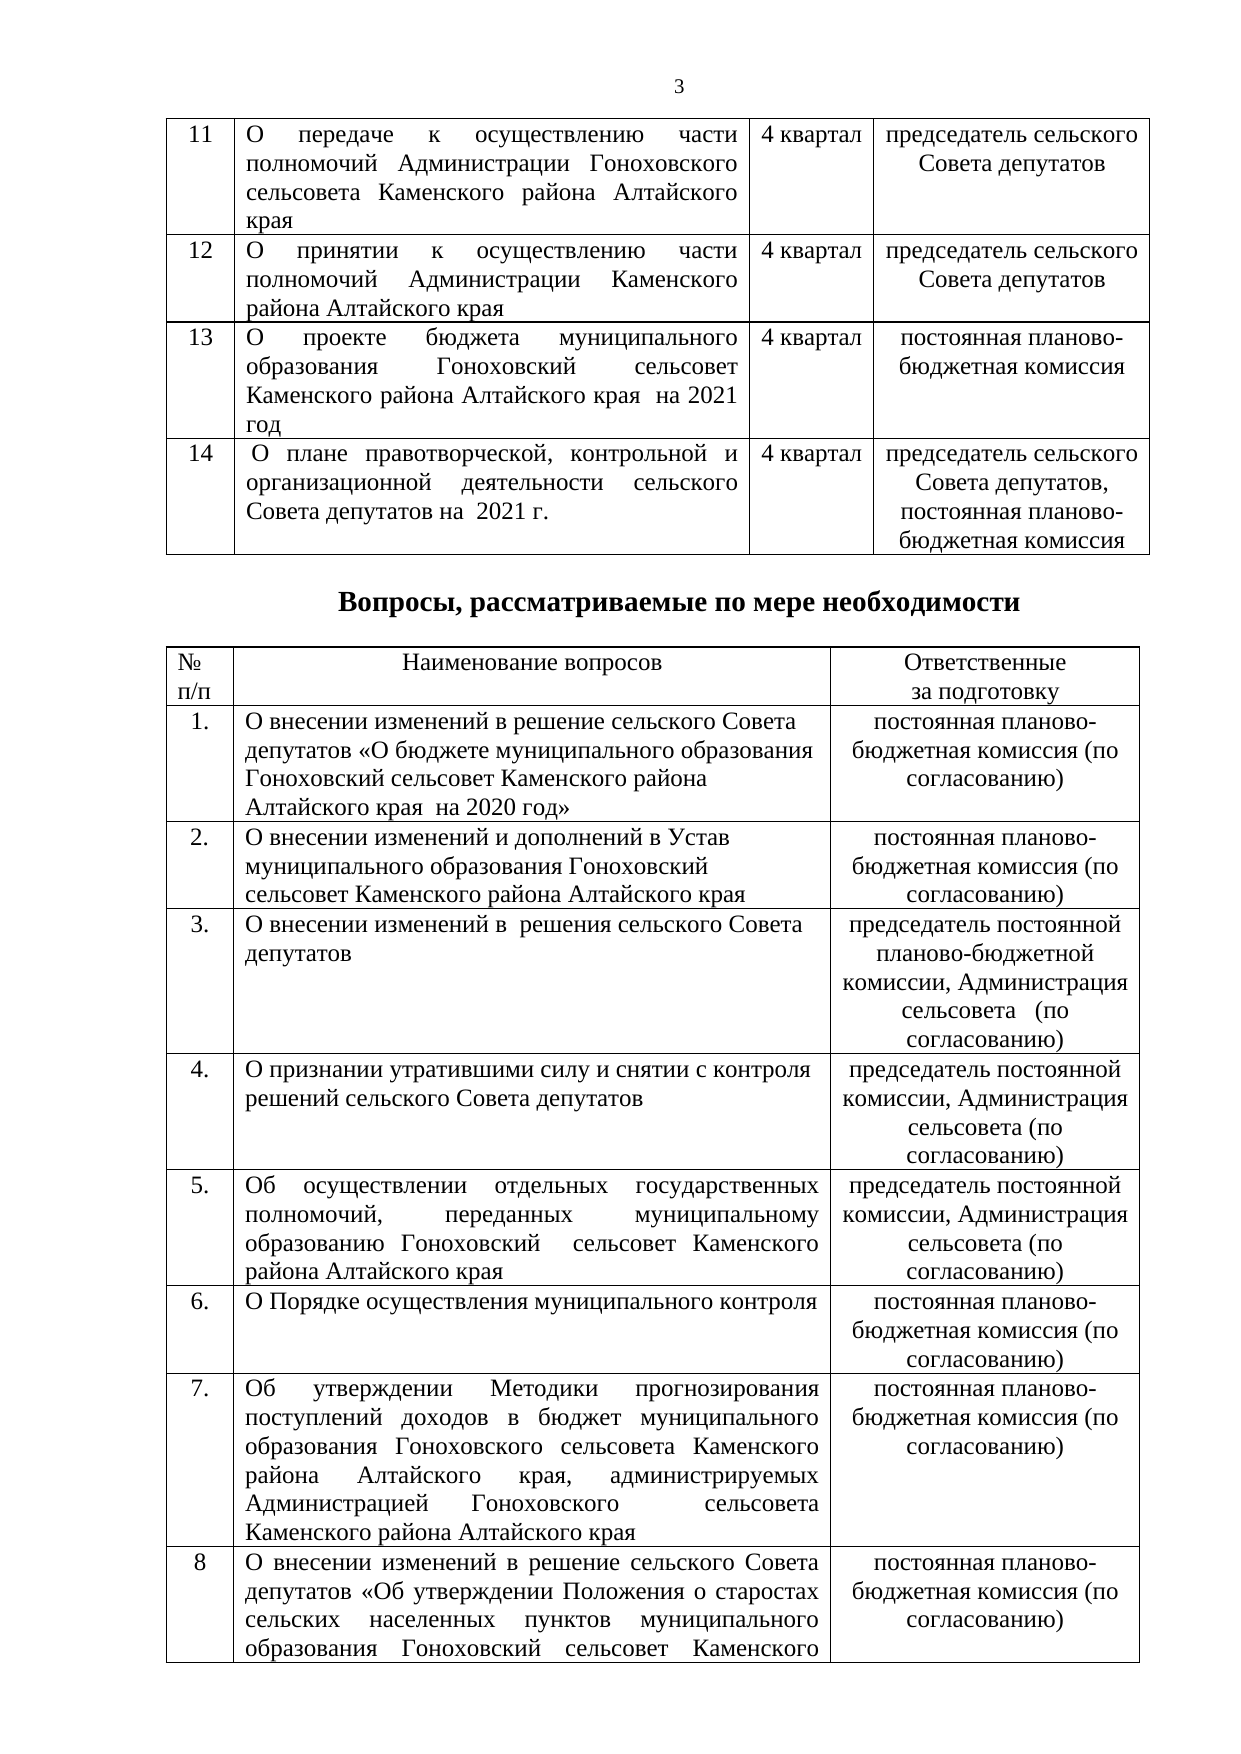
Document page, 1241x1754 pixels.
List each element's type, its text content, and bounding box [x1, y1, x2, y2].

table_cell постоянная планово-бюджетная комиссия (по согласованию) [831, 1374, 1139, 1546]
table_cell 4 квартал [750, 119, 873, 234]
table_cell 11 [167, 119, 234, 234]
table_cell председатель постоянной комиссии, Администрация сельсовета (по согласованию) [831, 1054, 1139, 1169]
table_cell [831, 1547, 1139, 1662]
table_cell О внесении изменений в решения сельского Совета депутатов [234, 909, 830, 1053]
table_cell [874, 119, 1149, 234]
table_cell О внесении изменений и дополнений в Устав муниципального образования Гоноховский сельсовет Каменского района Алтайского края [234, 822, 830, 908]
table_cell Об осуществлении отдельных государственных полномочий, переданных муниципальному образованию Гоноховский сельсовет Каменского района Алтайского края [234, 1170, 830, 1285]
table_cell постоянная планово-бюджетная комиссия [874, 323, 1149, 437]
table_header № п/п [167, 648, 233, 705]
text Вопросы, рассматриваемые по мере необходимости [177, 584, 1181, 617]
table_cell О внесении изменений в решение сельского Совета депутатов «О бюджете муниципального образования Гоноховский сельсовет Каменского района Алтайского края на 2020 год» [234, 706, 830, 821]
table_cell 14 [167, 439, 234, 553]
table_cell О принятии к осуществлению части полномочий Администрации Каменского района Алтайского края [235, 235, 749, 321]
table_cell Об утверждении Методики прогнозирования поступлений доходов в бюджет муниципального образования Гоноховского сельсовета Каменского района Алтайского края, администрируемых Администрацией Гоноховского сельсовета Каменского района Алтайского края [234, 1374, 830, 1546]
table_header Ответственные за подготовку [831, 648, 1139, 705]
table_cell председатель сельского Совета депутатов, постоянная планово-бюджетная комиссия [874, 439, 1149, 553]
table_cell О плане правотворческой, контрольной и организационной деятельности сельского Совета депутатов на 2021 г. [235, 439, 749, 553]
table_cell 4 квартал [750, 235, 873, 321]
table_cell 12 [167, 235, 234, 321]
table_cell 8 [167, 1547, 233, 1662]
table_cell О признании утратившими силу и снятии с контроля решений сельского Совета депутатов [234, 1054, 830, 1169]
table_cell 4 квартал [750, 323, 873, 437]
table_cell постоянная планово-бюджетная комиссия (по согласованию) [831, 706, 1139, 821]
table_cell 3. [167, 909, 233, 1053]
table_cell председатель постоянной комиссии, Администрация сельсовета (по согласованию) [831, 1170, 1139, 1285]
table_cell 13 [167, 323, 234, 437]
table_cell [234, 1547, 830, 1662]
table_cell О проекте бюджета муниципального образования Гоноховский сельсовет Каменского района Алтайского края на 2021 год [235, 323, 749, 437]
table_cell 7. [167, 1374, 233, 1546]
table_cell 1. [167, 706, 233, 821]
table_cell О Порядке осуществления муниципального контроля [234, 1286, 830, 1372]
table_cell 5. [167, 1170, 233, 1285]
table_cell постоянная планово-бюджетная комиссия (по согласованию) [831, 1286, 1139, 1372]
table_cell председатель сельского Совета депутатов [874, 235, 1149, 321]
table_cell 4. [167, 1054, 233, 1169]
table_cell 6. [167, 1286, 233, 1372]
table_header Наименование вопросов [234, 648, 830, 705]
table_cell 2. [167, 822, 233, 908]
table_cell О передаче к осуществлению части полномочий Администрации Гоноховского сельсовета Каменского района Алтайского края [235, 119, 749, 234]
table_cell постоянная планово-бюджетная комиссия (по согласованию) [831, 822, 1139, 908]
table_cell 4 квартал [750, 439, 873, 553]
table_cell председатель постоянной планово-бюджетной комиссии, Администрация сельсовета (по согласованию) [831, 909, 1139, 1053]
